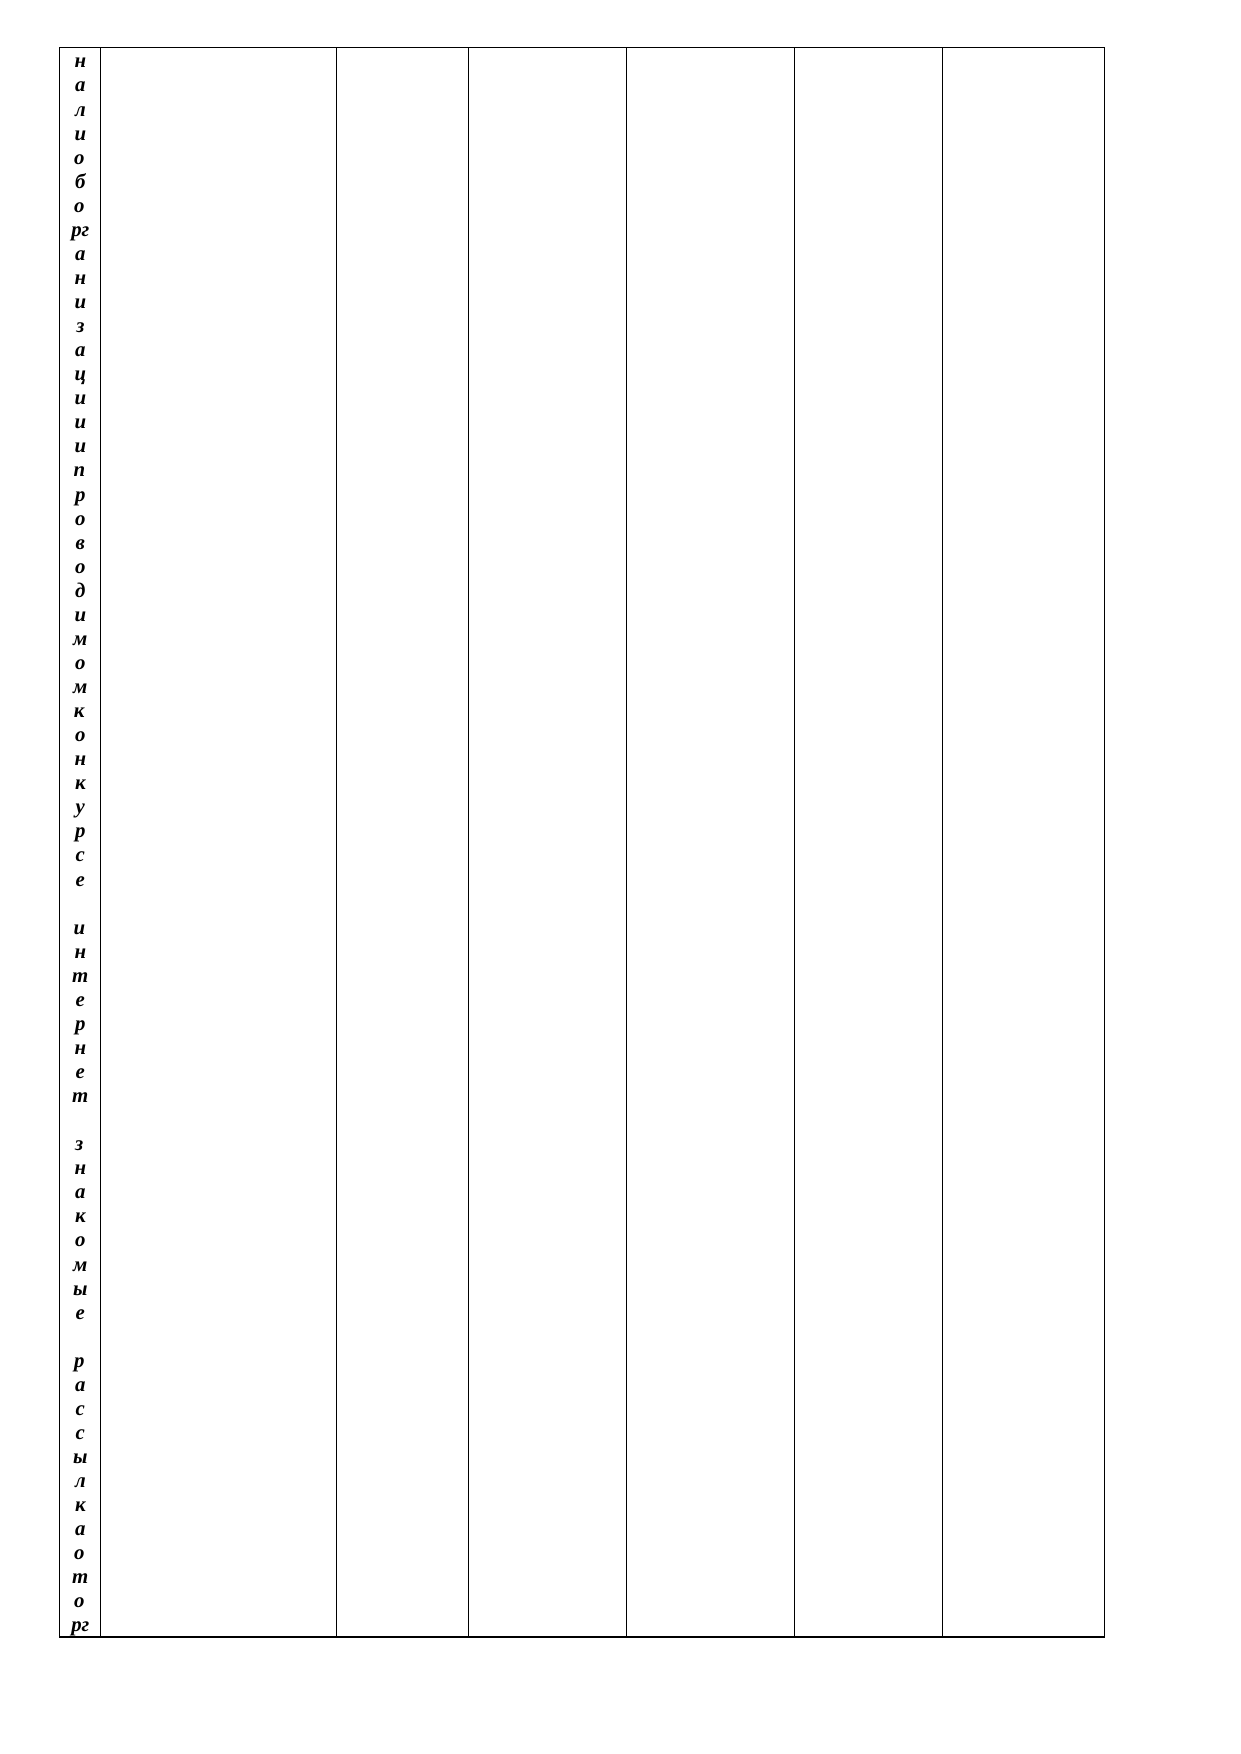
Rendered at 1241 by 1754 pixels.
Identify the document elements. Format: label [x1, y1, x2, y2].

table_cell [943, 48, 1104, 1636]
table_cell [627, 48, 794, 1636]
table_cell [337, 48, 468, 1636]
table_cell [469, 48, 626, 1636]
table_cell [795, 48, 942, 1636]
